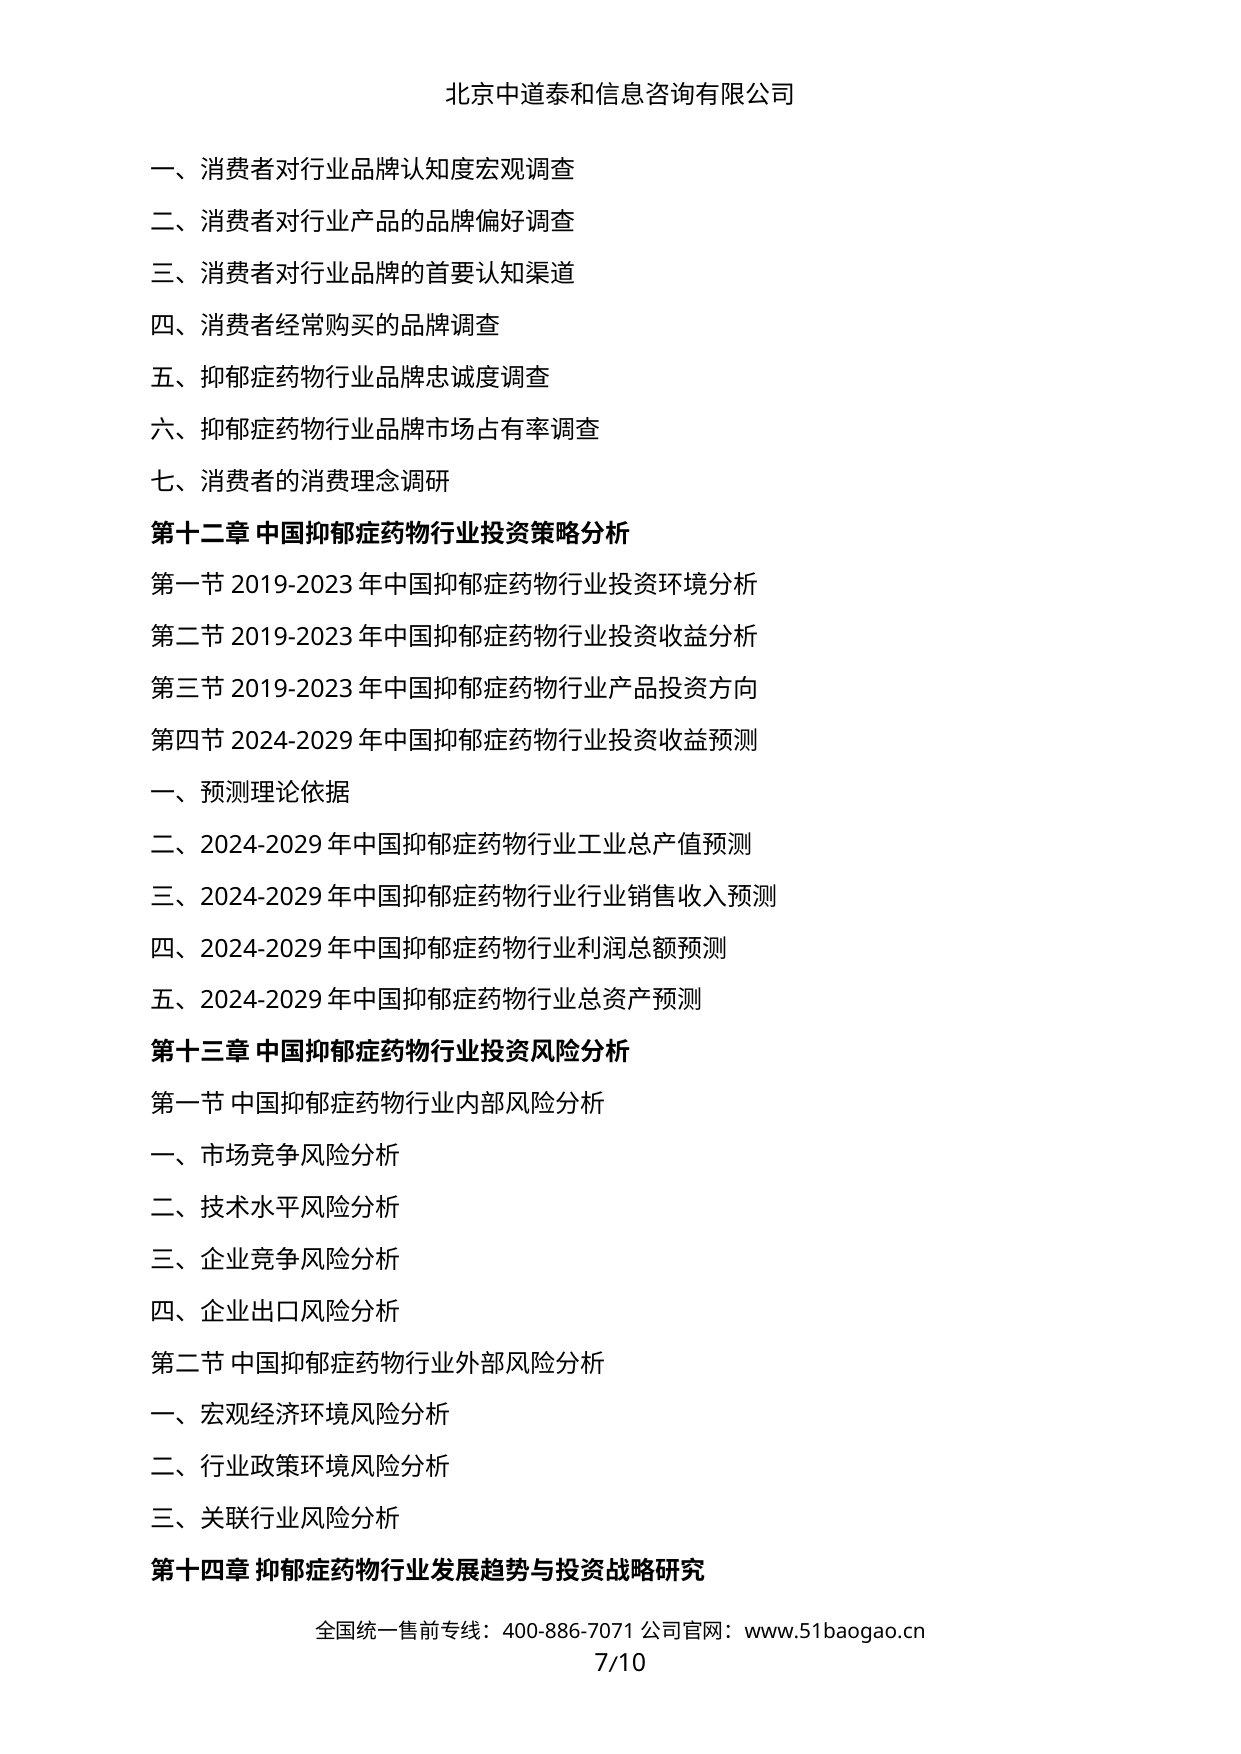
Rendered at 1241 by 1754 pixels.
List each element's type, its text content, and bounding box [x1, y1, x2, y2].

text 五、抑郁症药物行业品牌忠诚度调查 [150, 357, 1090, 394]
text 二、2024-2029年中国抑郁症药物行业工业总产值预测 [150, 824, 1090, 861]
text 一、预测理论依据 [150, 772, 1090, 809]
text 第二节 中国抑郁症药物行业外部风险分析 [150, 1343, 1090, 1379]
text 四、消费者经常购买的品牌调查 [150, 306, 1090, 342]
text 四、2024-2029年中国抑郁症药物行业利润总额预测 [150, 928, 1090, 964]
text 六、抑郁症药物行业品牌市场占有率调查 [150, 409, 1090, 446]
text 第十四章 抑郁症药物行业发展趋势与投资战略研究 [150, 1551, 1090, 1587]
text 二、消费者对行业产品的品牌偏好调查 [150, 202, 1090, 238]
text 一、消费者对行业品牌认知度宏观调查 [150, 150, 1090, 186]
text 第一节 2019-2023年中国抑郁症药物行业投资环境分析 [150, 565, 1090, 601]
text 五、2024-2029年中国抑郁症药物行业总资产预测 [150, 980, 1090, 1016]
text 第三节 2019-2023年中国抑郁症药物行业产品投资方向 [150, 669, 1090, 705]
text 二、技术水平风险分析 [150, 1187, 1090, 1224]
text 第四节 2024-2029年中国抑郁症药物行业投资收益预测 [150, 721, 1090, 757]
text 一、市场竞争风险分析 [150, 1136, 1090, 1172]
text 第十三章 中国抑郁症药物行业投资风险分析 [150, 1032, 1090, 1068]
text 四、企业出口风险分析 [150, 1291, 1090, 1327]
text 第十二章 中国抑郁症药物行业投资策略分析 [150, 513, 1090, 549]
text 一、宏观经济环境风险分析 [150, 1395, 1090, 1431]
text 第二节 2019-2023年中国抑郁症药物行业投资收益分析 [150, 617, 1090, 653]
text 三、关联行业风险分析 [150, 1499, 1090, 1535]
text 七、消费者的消费理念调研 [150, 461, 1090, 497]
text 二、行业政策环境风险分析 [150, 1447, 1090, 1483]
text 第一节 中国抑郁症药物行业内部风险分析 [150, 1084, 1090, 1120]
text 三、2024-2029年中国抑郁症药物行业行业销售收入预测 [150, 876, 1090, 912]
text 三、企业竞争风险分析 [150, 1239, 1090, 1276]
text 三、消费者对行业品牌的首要认知渠道 [150, 254, 1090, 290]
